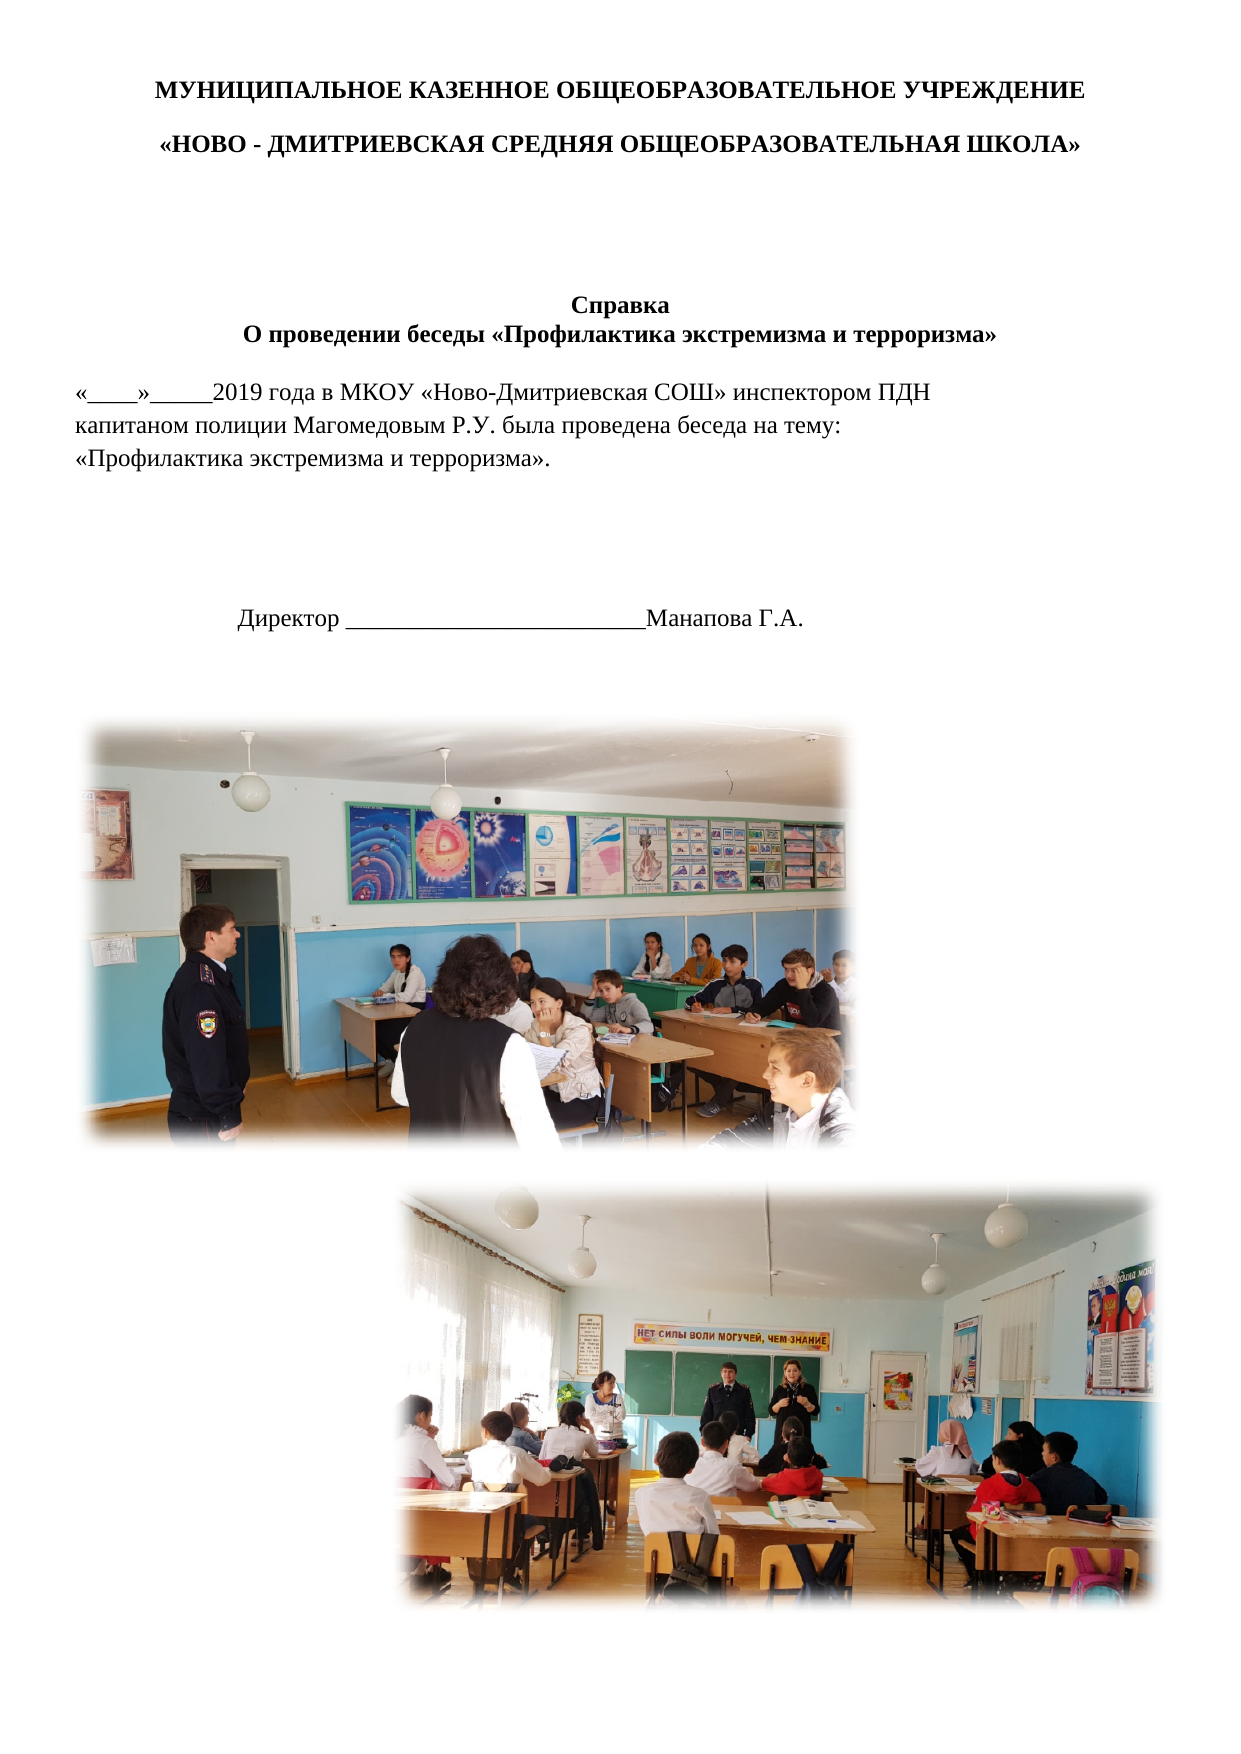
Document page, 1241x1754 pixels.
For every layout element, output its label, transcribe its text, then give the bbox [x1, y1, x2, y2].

text Справка [75, 290, 1165, 319]
picture [421, 1207, 1137, 1585]
picture [105, 741, 831, 1123]
text «НОВО - ДМИТРИЕВСКАЯ СРЕДНЯЯ ОБЩЕОБРАЗОВАТЕЛЬНАЯ ШКОЛА» [75, 129, 1165, 158]
text Директор ________________________Манапова Г.А. [75, 603, 1165, 632]
text МУНИЦИПАЛЬНОЕ КАЗЕННОЕ ОБЩЕОБРАЗОВАТЕЛЬНОЕ УЧРЕЖДЕНИЕ [75, 75, 1165, 104]
text О проведении беседы «Профилактика экстремизма и терроризма» [75, 319, 1165, 348]
text «____»_____2019 года в МКОУ «Ново-Дмитриевская СОШ» инспектором ПДН капитаном полиции Магомедовым Р.У. была проведена беседа на тему: «Профилактика экстремизма и терроризма». [75, 377, 1165, 471]
